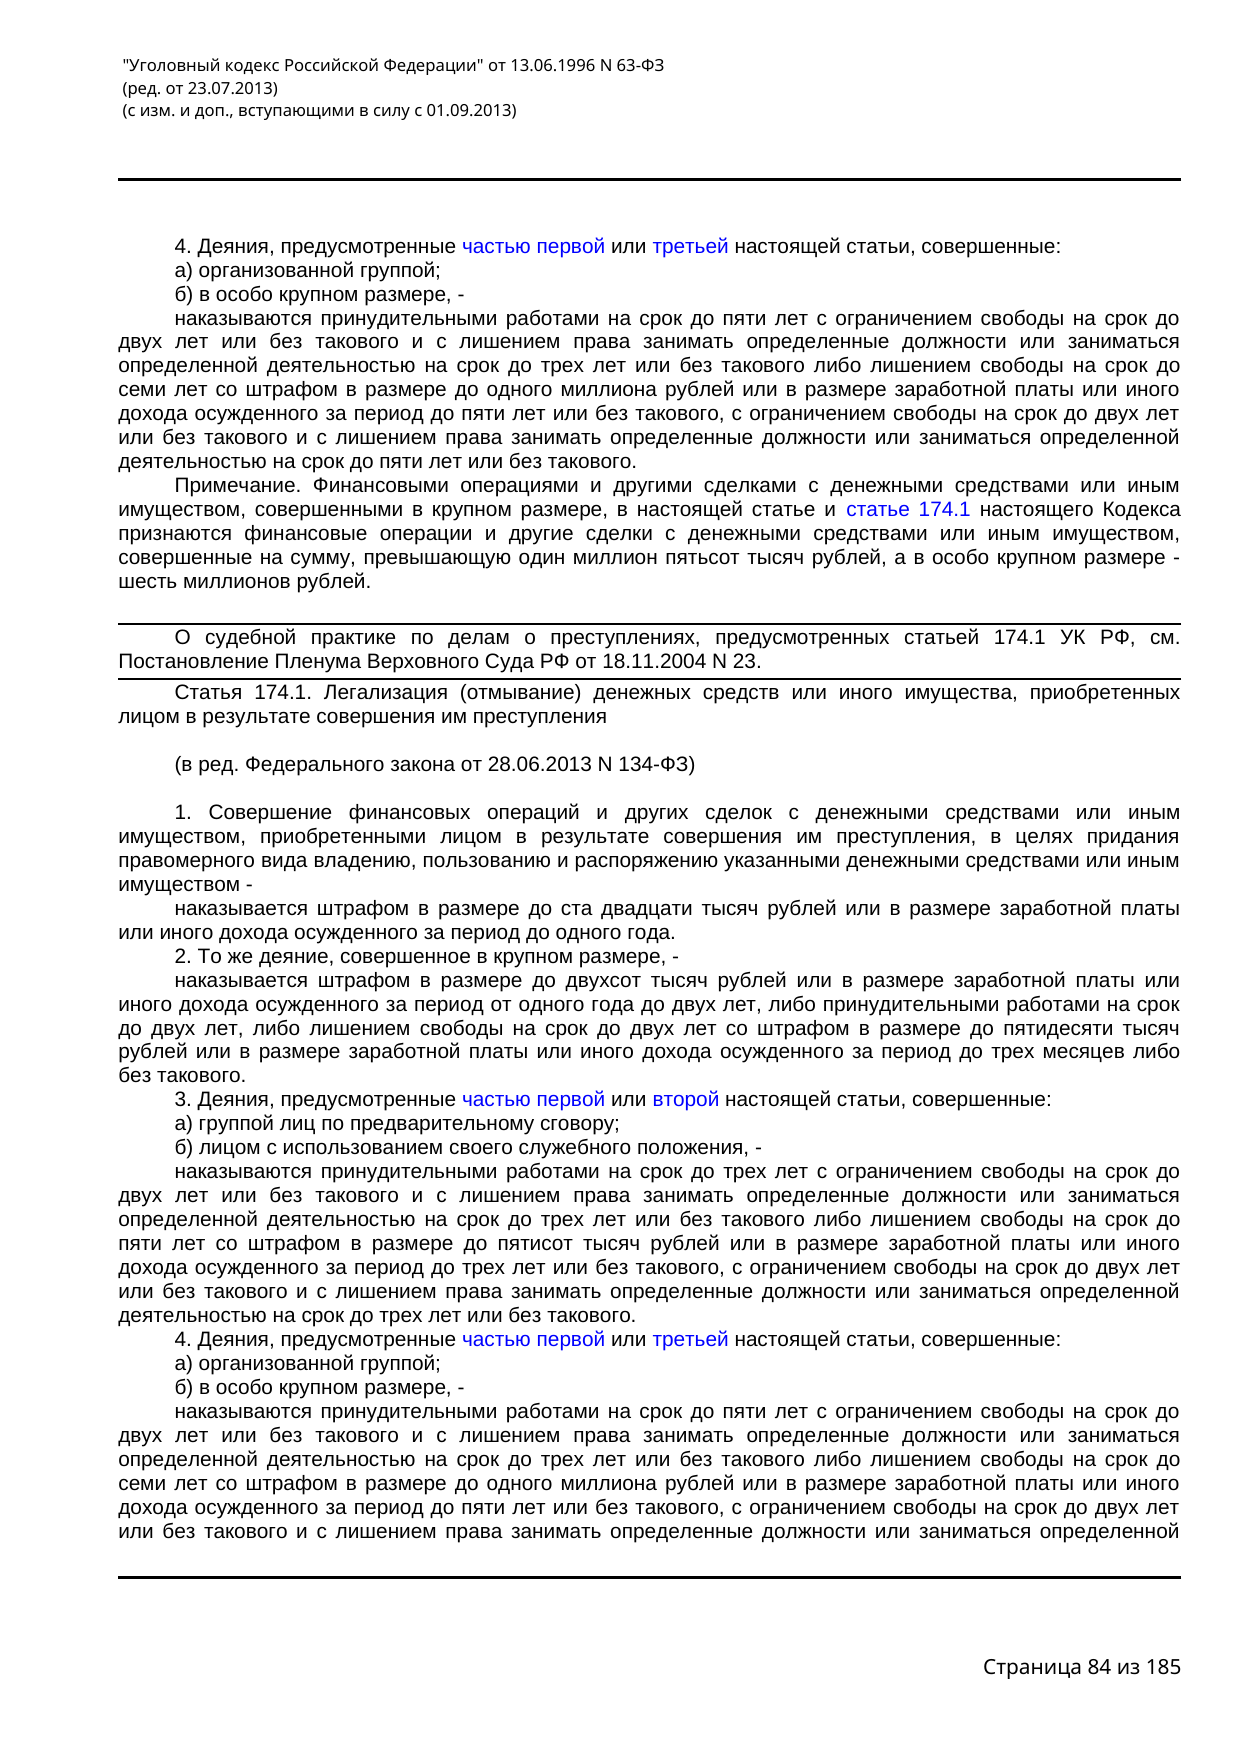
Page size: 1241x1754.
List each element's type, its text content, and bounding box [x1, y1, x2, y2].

text (в ред. Федерального закона от 28.06.2013 N 134-ФЗ) [118, 752, 1181, 776]
text 1. Совершение финансовых операций и других сделок с денежными средствами или иным имуществом, приобретенными лицом в результате совершения им преступления, в целях придания правомерного вида владению, пользованию и распоряжению указанными денежными средствами или иным имуществом - [118, 800, 1181, 896]
text б) лицом с использованием своего служебного положения, - [118, 1135, 1181, 1159]
text а) группой лиц по предварительному сговору; [118, 1111, 1181, 1135]
text 3. Деяния, предусмотренные частью первой или второй настоящей статьи, совершенные: [118, 1087, 1181, 1111]
text Примечание. Финансовыми операциями и другими сделками с денежными средствами или иным имуществом, совершенными в крупном размере, в настоящей статье и статье 174.1 настоящего Кодекса признаются финансовые операции и другие сделки с денежными средствами или иным имуществом, совершенные на сумму, превышающую один миллион пятьсот тысяч рублей, а в особо крупном размере - шесть миллионов рублей. [118, 473, 1181, 593]
text 4. Деяния, предусмотренные частью первой или третьей настоящей статьи, совершенные: [118, 233, 1181, 257]
text наказывается штрафом в размере до ста двадцати тысяч рублей или в размере заработной платы или иного дохода осужденного за период до одного года. [118, 896, 1181, 943]
text б) в особо крупном размере, - [118, 281, 1181, 305]
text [118, 1399, 1181, 1542]
text а) организованной группой; [118, 257, 1181, 281]
text 2. То же деяние, совершенное в крупном размере, - [118, 943, 1181, 967]
text Статья 174.1. Легализация (отмывание) денежных средств или иного имущества, приобретенных лицом в результате совершения им преступления [118, 680, 1181, 728]
text О судебной практике по делам о преступлениях, предусмотренных статьей 174.1 УК РФ, см. Постановление Пленума Верховного Суда РФ от 18.11.2004 N 23. [118, 625, 1181, 672]
text а) организованной группой; [118, 1351, 1181, 1375]
text б) в особо крупном размере, - [118, 1375, 1181, 1399]
text наказывается штрафом в размере до двухсот тысяч рублей или в размере заработной платы или иного дохода осужденного за период от одного года до двух лет, либо принудительными работами на срок до двух лет, либо лишением свободы на срок до двух лет со штрафом в размере до пятидесяти тысяч рублей или в размере заработной платы или иного дохода осужденного за период до трех месяцев либо без такового. [118, 967, 1181, 1087]
text наказываются принудительными работами на срок до трех лет с ограничением свободы на срок до двух лет или без такового и с лишением права занимать определенные должности или заниматься определенной деятельностью на срок до трех лет или без такового либо лишением свободы на срок до пяти лет со штрафом в размере до пятисот тысяч рублей или в размере заработной платы или иного дохода осужденного за период до трех лет или без такового, с ограничением свободы на срок до двух лет или без такового и с лишением права занимать определенные должности или заниматься определенной деятельностью на срок до трех лет или без такового. [118, 1159, 1181, 1327]
text 4. Деяния, предусмотренные частью первой или третьей настоящей статьи, совершенные: [118, 1327, 1181, 1351]
